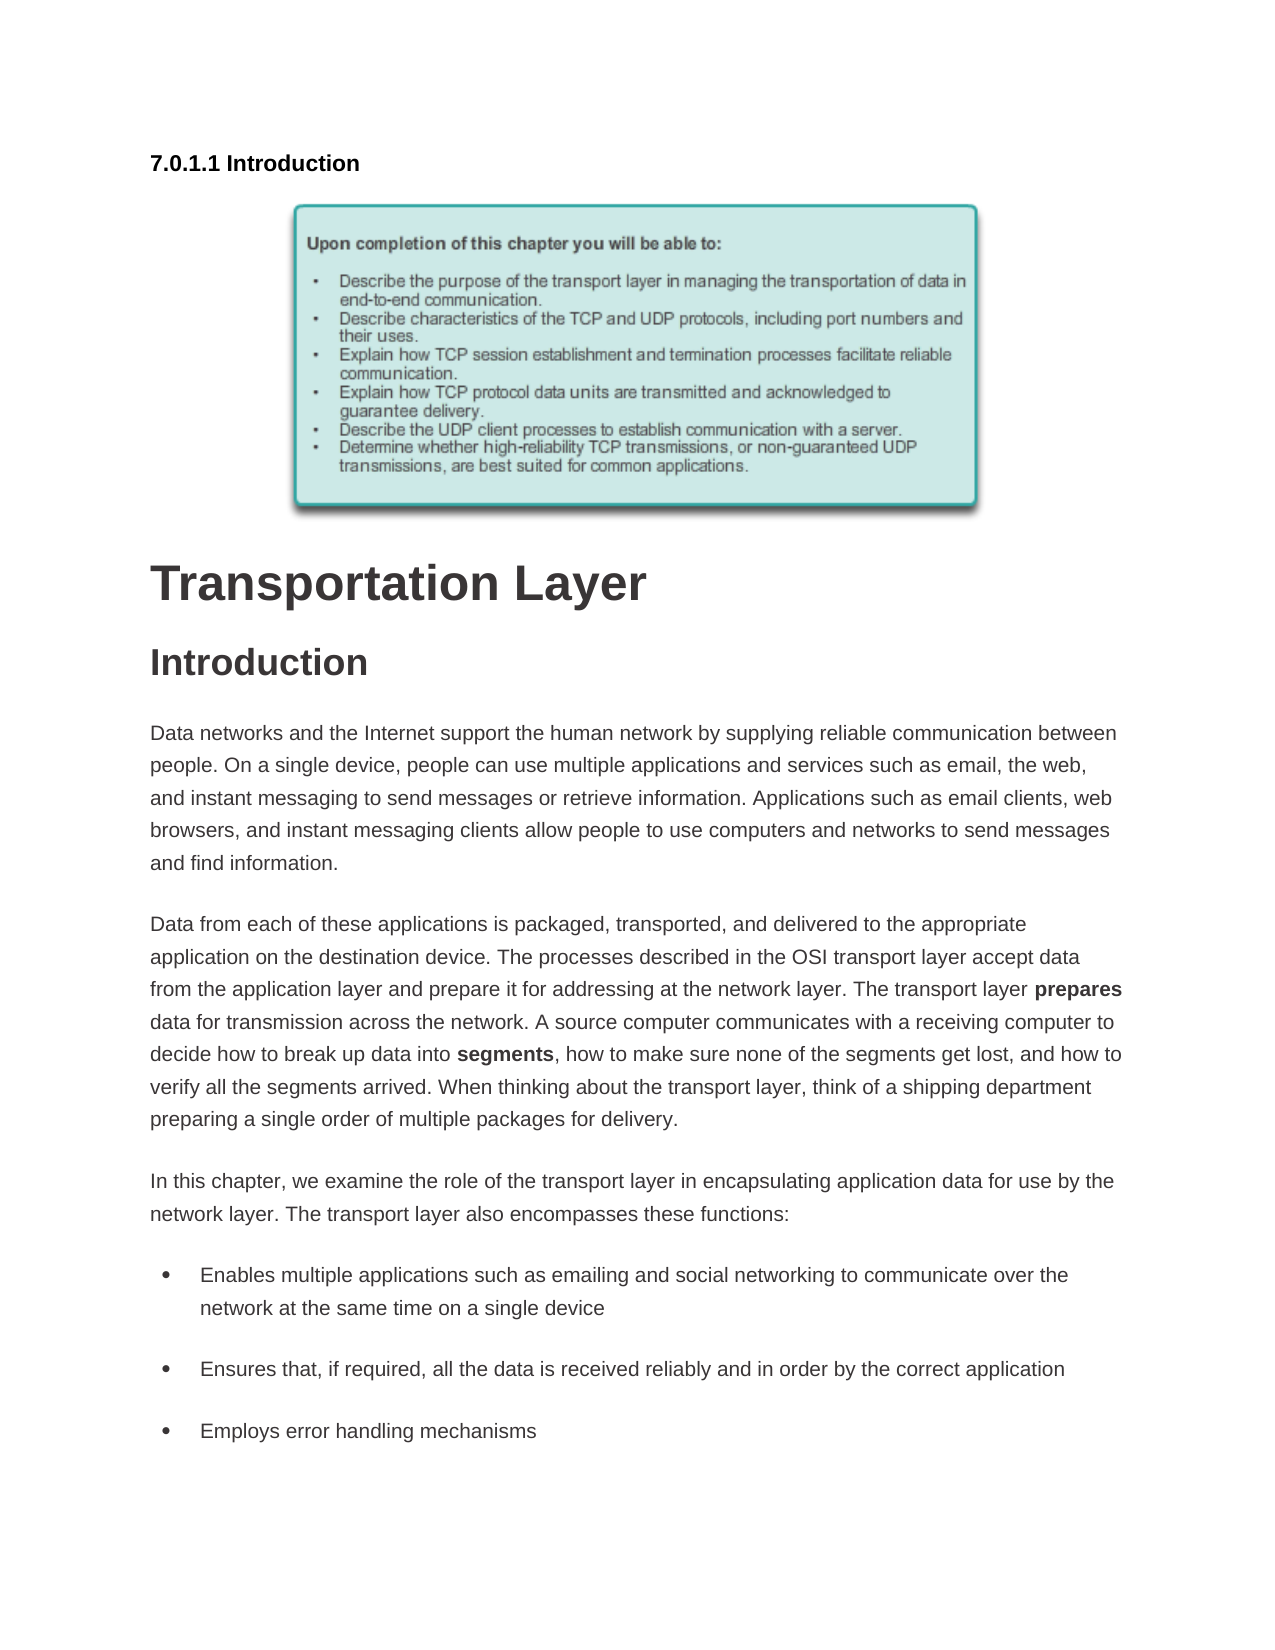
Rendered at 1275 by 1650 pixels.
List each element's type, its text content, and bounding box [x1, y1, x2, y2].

text Data from each of these applications is packaged, transported, and delivered to the appropriate application on the destination device. The processes described in the OSI transport layer accept data from the application layer and prepare it for addressing at the network layer. The transport layer prepares data for transmission across the network. A source computer communicates with a receiving computer to decide how to break up data into segments, how to make sure none of the segments get lost, and how to verify all the segments arrived. When thinking about the transport layer, think of a shipping department preparing a single order of multiple packages for delivery. [150, 904, 1125, 1131]
list Ensures that, if required, all the data is received reliably and in order by the correct application [162, 1349, 1125, 1381]
list Employs error handling mechanisms [162, 1410, 1125, 1443]
list Enables multiple applications such as emailing and social networking to communicate over the network at the same time on a single device [162, 1254, 1125, 1319]
subtitle Introduction [150, 640, 1125, 683]
text 7.0.1.1 Introduction [150, 150, 1125, 176]
picture [283, 195, 992, 522]
text Data networks and the Internet support the human network by supplying reliable communication between people. On a single device, people can use multiple applications and services such as email, the web, and instant messaging to send messages or retrieve information. Applications such as email clients, web browsers, and instant messaging clients allow people to use computers and networks to send messages and find information. [150, 712, 1125, 874]
subtitle Transportation Layer [150, 553, 1125, 611]
text In this chapter, we examine the role of the transport layer in encapsulating application data for use by the network layer. The transport layer also encompasses these functions: [150, 1160, 1125, 1225]
